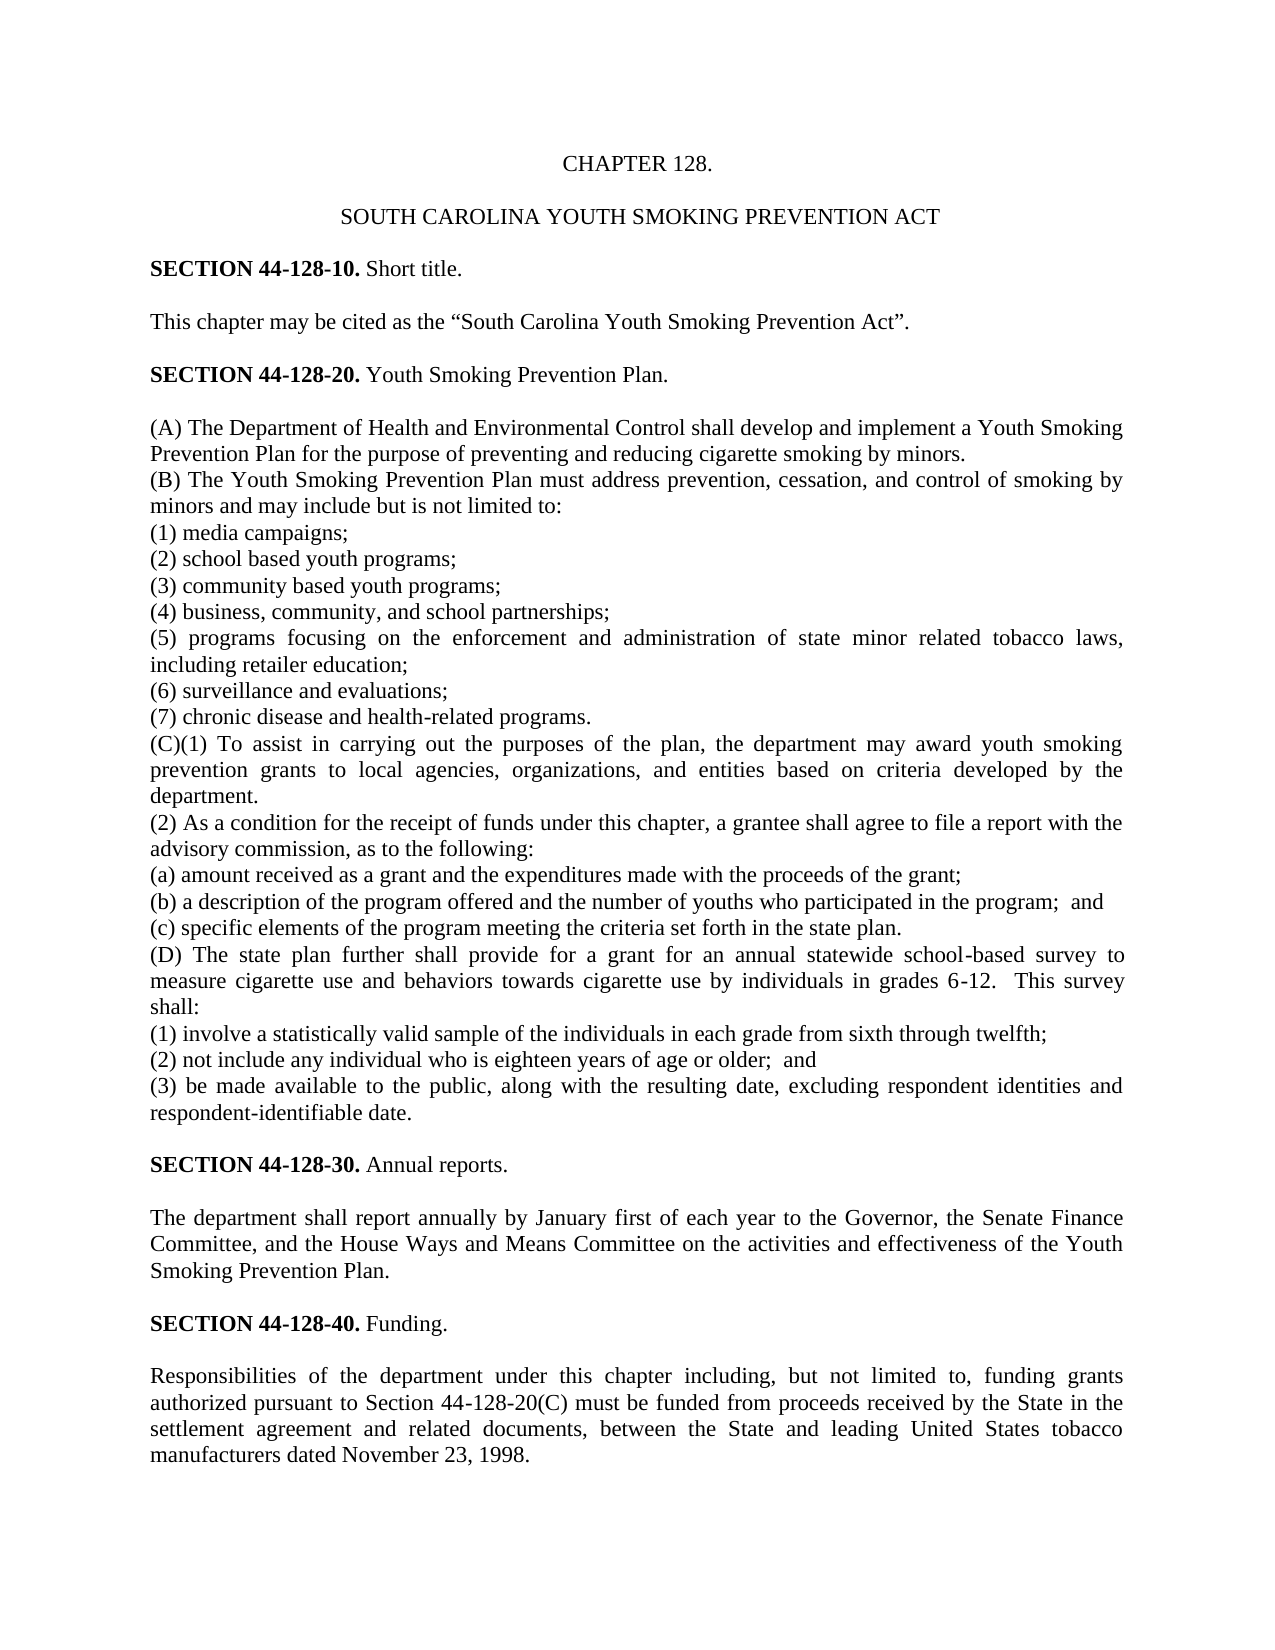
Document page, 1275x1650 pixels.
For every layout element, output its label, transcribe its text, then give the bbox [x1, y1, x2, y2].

text (2) As a condition for the receipt of funds under this chapter, a grantee shall agree to file a report with the advisory commission, as to the following: [150, 809, 1125, 862]
text (D) The state plan further shall provide for a grant for an annual statewide school-based survey to measure cigarette use and behaviors towards cigarette use by individuals in grades 6-12. This survey shall: [150, 941, 1125, 1020]
text (1) involve a statistically valid sample of the individuals in each grade from sixth through twelfth; [150, 1020, 1125, 1046]
text (2) school based youth programs; [150, 545, 1125, 572]
text (6) surveillance and evaluations; [150, 677, 1125, 703]
text The department shall report annually by January first of each year to the Governor, the Senate Finance Committee, and the House Ways and Means Committee on the activities and effectiveness of the Youth Smoking Prevention Plan. [150, 1204, 1125, 1283]
text (a) amount received as a grant and the expenditures made with the proceeds of the grant; [150, 862, 1125, 888]
text (2) not include any individual who is eighteen years of age or older; and [150, 1046, 1125, 1072]
text (C)(1) To assist in carrying out the purposes of the plan, the department may award youth smoking prevention grants to local agencies, organizations, and entities based on criteria developed by the department. [150, 730, 1125, 809]
text SOUTH CAROLINA YOUTH SMOKING PREVENTION ACT [150, 203, 1125, 229]
text SECTION 44-128-40. Funding. [150, 1309, 1125, 1336]
text Responsibilities of the department under this chapter including, but not limited to, funding grants authorized pursuant to Section 44-128-20(C) must be funded from proceeds received by the State in the settlement agreement and related documents, between the State and leading United States tobacco manufacturers dated November 23, 1998. [150, 1362, 1125, 1468]
text This chapter may be cited as the “South Carolina Youth Smoking Prevention Act”. [150, 308, 1125, 334]
text SECTION 44-128-30. Annual reports. [150, 1151, 1125, 1178]
text (B) The Youth Smoking Prevention Plan must address prevention, cessation, and control of smoking by minors and may include but is not limited to: [150, 466, 1125, 519]
text CHAPTER 128. [150, 150, 1125, 176]
text (7) chronic disease and health-related programs. [150, 703, 1125, 730]
text (4) business, community, and school partnerships; [150, 598, 1125, 624]
text (3) be made available to the public, along with the resulting date, excluding respondent identities and respondent-identifiable date. [150, 1072, 1125, 1125]
text (1) media campaigns; [150, 519, 1125, 545]
text (5) programs focusing on the enforcement and administration of state minor related tobacco laws, including retailer education; [150, 624, 1125, 677]
text (c) specific elements of the program meeting the criteria set forth in the state plan. [150, 914, 1125, 941]
text (A) The Department of Health and Environmental Control shall develop and implement a Youth Smoking Prevention Plan for the purpose of preventing and reducing cigarette smoking by minors. [150, 413, 1125, 466]
text (b) a description of the program offered and the number of youths who participated in the program; and [150, 888, 1125, 914]
text SECTION 44-128-10. Short title. [150, 255, 1125, 282]
text SECTION 44-128-20. Youth Smoking Prevention Plan. [150, 361, 1125, 387]
text (3) community based youth programs; [150, 572, 1125, 598]
